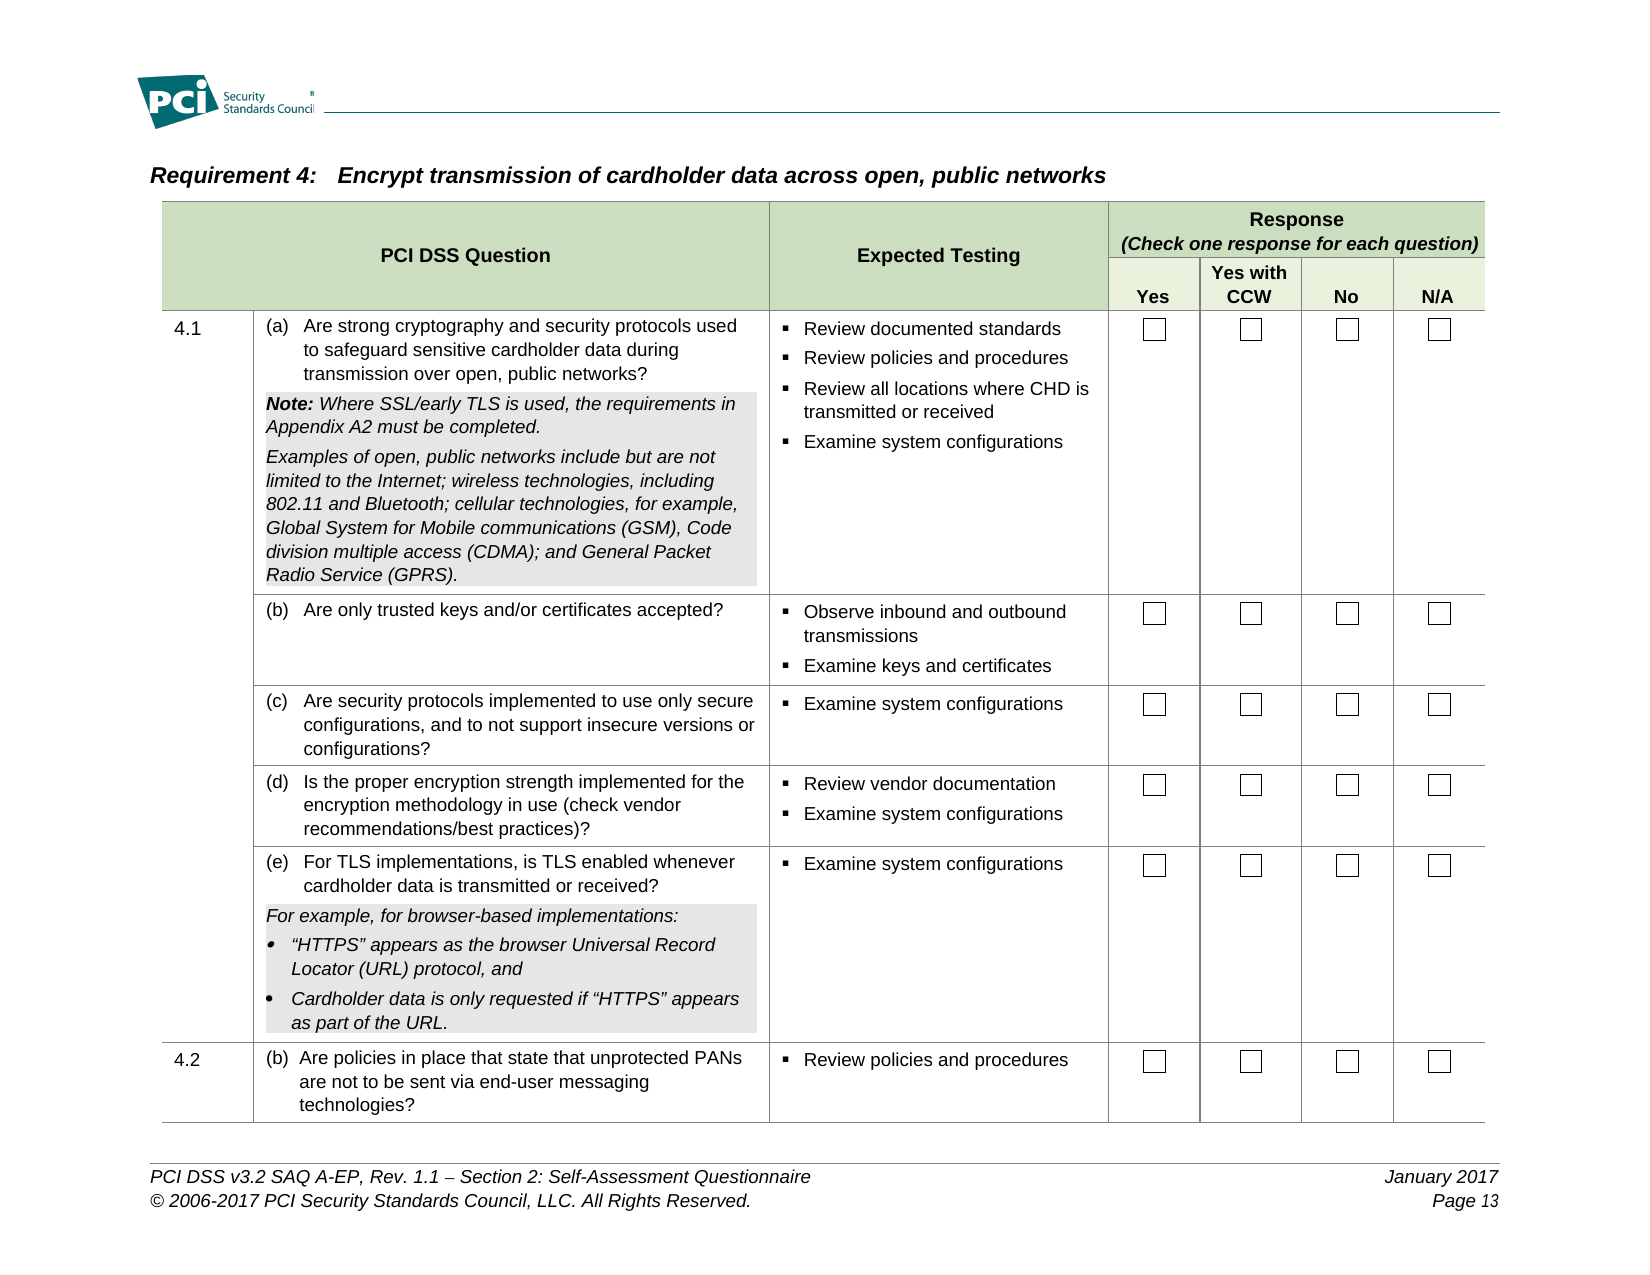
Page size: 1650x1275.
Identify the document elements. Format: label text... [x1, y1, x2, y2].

table_cell [1302, 766, 1393, 846]
table_cell [1302, 847, 1393, 1042]
table_cell Review vendor documentation Examine system configurations [770, 766, 1108, 846]
table_cell [1109, 766, 1199, 846]
table_header Response (Check one response for each question) [1109, 202, 1485, 257]
table_cell [1201, 686, 1301, 765]
table_cell [1109, 311, 1199, 594]
table_cell [1109, 686, 1199, 765]
table_cell [1394, 766, 1485, 846]
table_cell [1394, 847, 1485, 1042]
table_cell (b) Are only trusted keys and/or certificates accepted? [254, 595, 769, 685]
table_cell Review policies and procedures [770, 1043, 1108, 1122]
table_cell For TLS implementations, is TLS enabled whenever cardholder data is transmitted or received? For example, for browser-based implementations: “HTTPS” appears as the browser Universal Record Locator (URL) protocol, and Cardholder data is only requested if “HTTPS” appears as part of the URL. [254, 847, 769, 1042]
table_cell Yes with CCW [1201, 258, 1301, 310]
table_cell Review documented standards Review policies and procedures Review all locations where CHD is transmitted or received Examine system configurations [770, 311, 1108, 594]
table_cell [1394, 1043, 1485, 1122]
table_cell [1394, 311, 1485, 594]
table_cell [1302, 595, 1393, 685]
table_cell Yes [1109, 258, 1199, 310]
table_cell [1394, 686, 1485, 765]
table_cell [1109, 595, 1199, 685]
subtitle Requirement 4: Encrypt transmission of cardholder data across open, public networks [150, 161, 1500, 188]
table_header PCI DSS Question [162, 202, 769, 310]
table_cell [1302, 1043, 1393, 1122]
table_cell [1201, 595, 1301, 685]
table_cell N/A [1394, 258, 1485, 310]
table_cell [1109, 1043, 1199, 1122]
table_cell Are security protocols implemented to use only secure configurations, and to not support insecure versions or configurations? [254, 686, 769, 765]
table_cell Observe inbound and outbound transmissions Examine keys and certificates [770, 595, 1108, 685]
table_cell Examine system configurations [770, 847, 1108, 1042]
picture [137, 75, 315, 129]
table_cell 4.2 [162, 1043, 253, 1122]
table_cell Is the proper encryption strength implemented for the encryption methodology in use (check vendor recommendations/best practices)? [254, 766, 769, 846]
table_cell (b) Are policies in place that state that unprotected PANs are not to be sent via end-user messaging technologies? [254, 1043, 769, 1122]
table_cell [1201, 766, 1301, 846]
table_cell [1201, 1043, 1301, 1122]
table_cell [1394, 595, 1485, 685]
table_cell 4.1 [162, 311, 253, 1042]
table_header Expected Testing [770, 202, 1108, 310]
table_cell No [1302, 258, 1393, 310]
table_cell [1109, 847, 1199, 1042]
table_cell (a) Are strong cryptography and security protocols used to safeguard sensitive cardholder data during transmission over open, public networks? Note: Where SSL/early TLS is used, the requirements in Appendix A2 must be completed. Examples of open, public networks include but are not limited to the Internet; wireless technologies, including 802.11 and Bluetooth; cellular technologies, for example, Global System for Mobile communications (GSM), Code division multiple access (CDMA); and General Packet Radio Service (GPRS). [254, 311, 769, 594]
table_cell [1201, 311, 1301, 594]
table_cell [1302, 686, 1393, 765]
table_cell [1201, 847, 1301, 1042]
table_cell [1302, 311, 1393, 594]
table_cell Examine system configurations [770, 686, 1108, 765]
